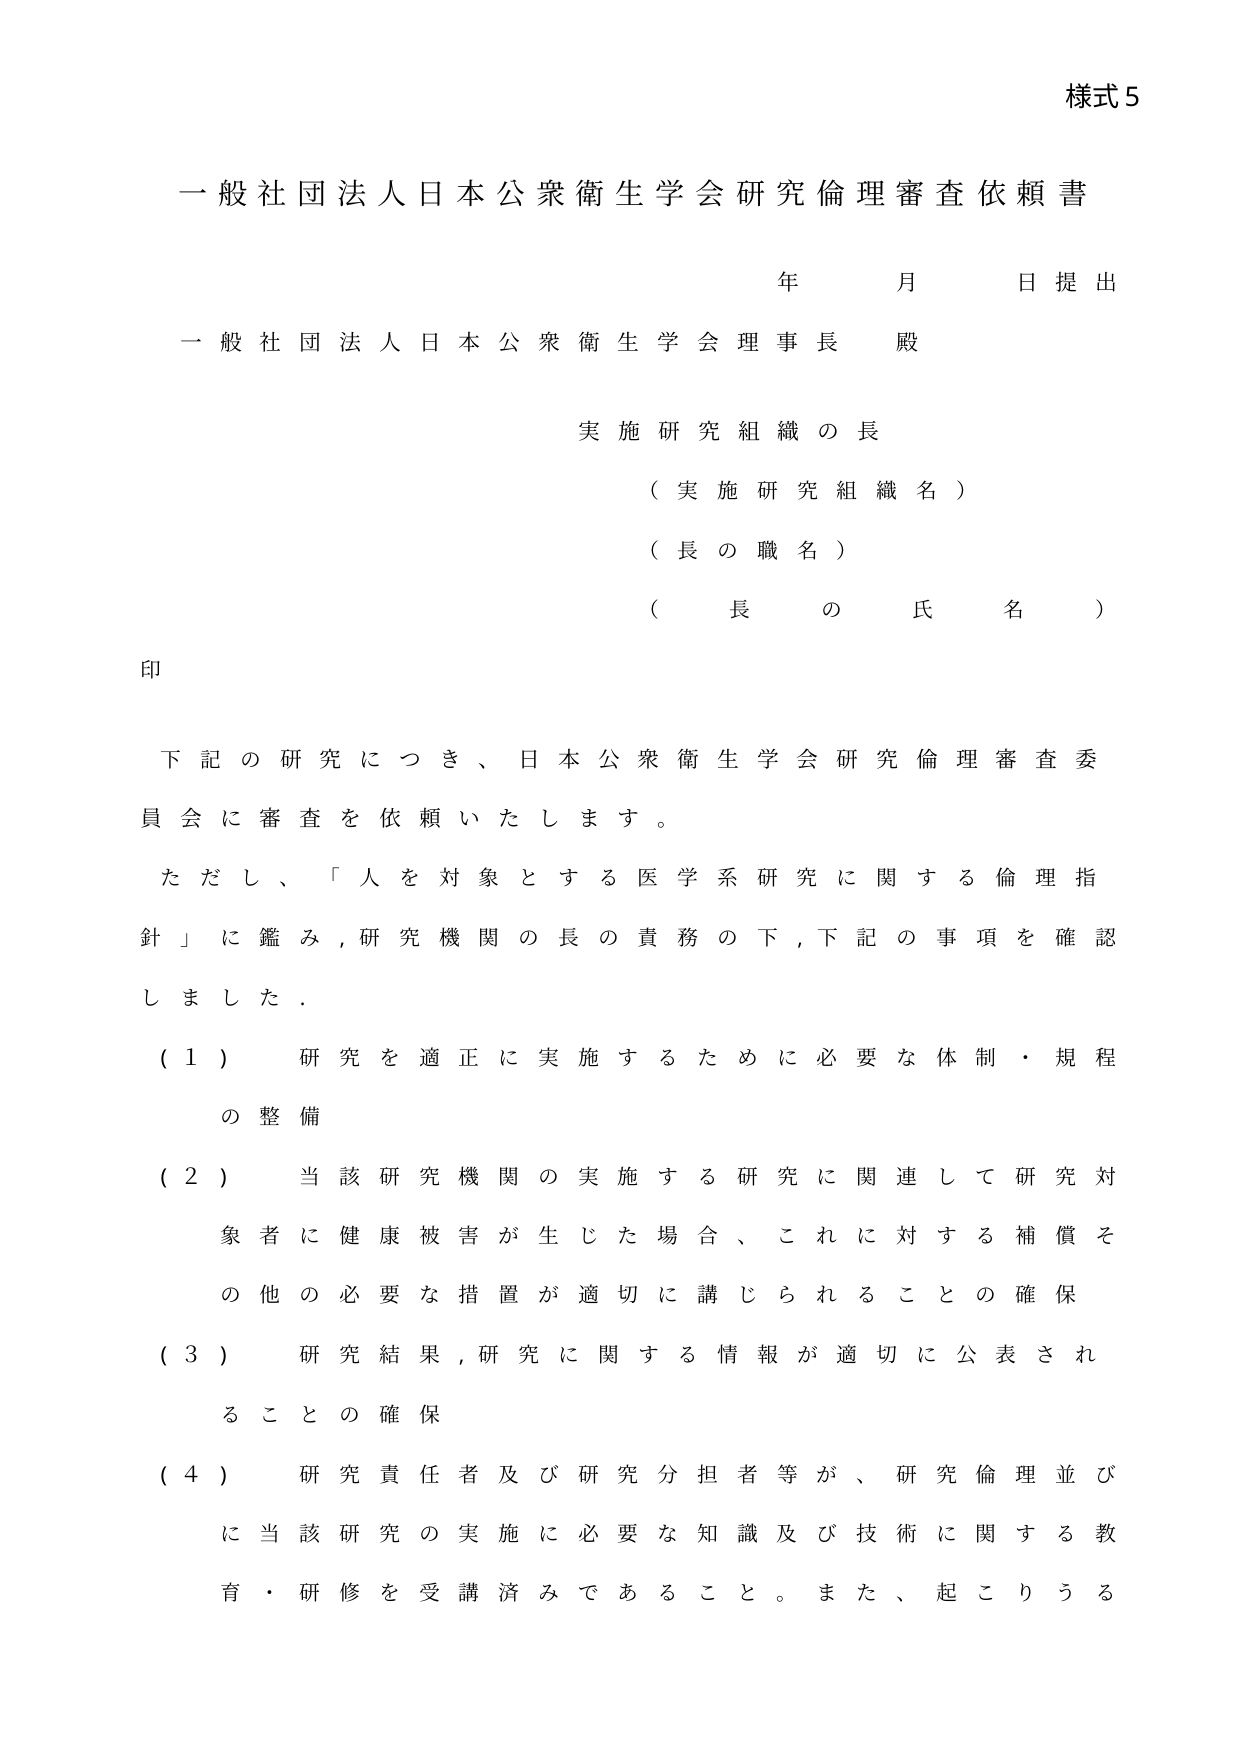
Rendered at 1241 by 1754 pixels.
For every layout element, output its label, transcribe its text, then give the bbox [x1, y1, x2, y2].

text 実施研究組織の長 [140, 400, 1135, 460]
list 研究を適正に実施するために必要な体制・規程の整備 [159, 1026, 1135, 1145]
text ただし、「人を対象とする医学系研究に関する倫理指針」に鑑み, 研究機関の長の責務の下, 下記の事項を確認しました. [140, 847, 1135, 1026]
text 年 月 日提出 [140, 251, 1135, 311]
text （長の職名） [140, 519, 1135, 579]
text 下記の研究につき、日本公衆衛生学会研究倫理審査委員会に審査を依頼いたします。 [140, 728, 1135, 847]
text （実施研究組織名） [140, 460, 1135, 519]
list 研究結果, 研究に関する情報が適切に公表されることの確保 [159, 1324, 1135, 1443]
list 当該研究機関の実施する研究に関連して研究対象者に健康被害が生じた場合、これに対する補償その他の必要な措置が適切に講じられることの確保 [159, 1145, 1135, 1324]
text 一般社団法人日本公衆衛生学会研究倫理審査依頼書 [140, 162, 1135, 221]
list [159, 1443, 1135, 1622]
text 一般社団法人日本公衆衛生学会理事長 殿 [140, 311, 1135, 370]
text （長の氏名） 印 [140, 579, 1135, 698]
